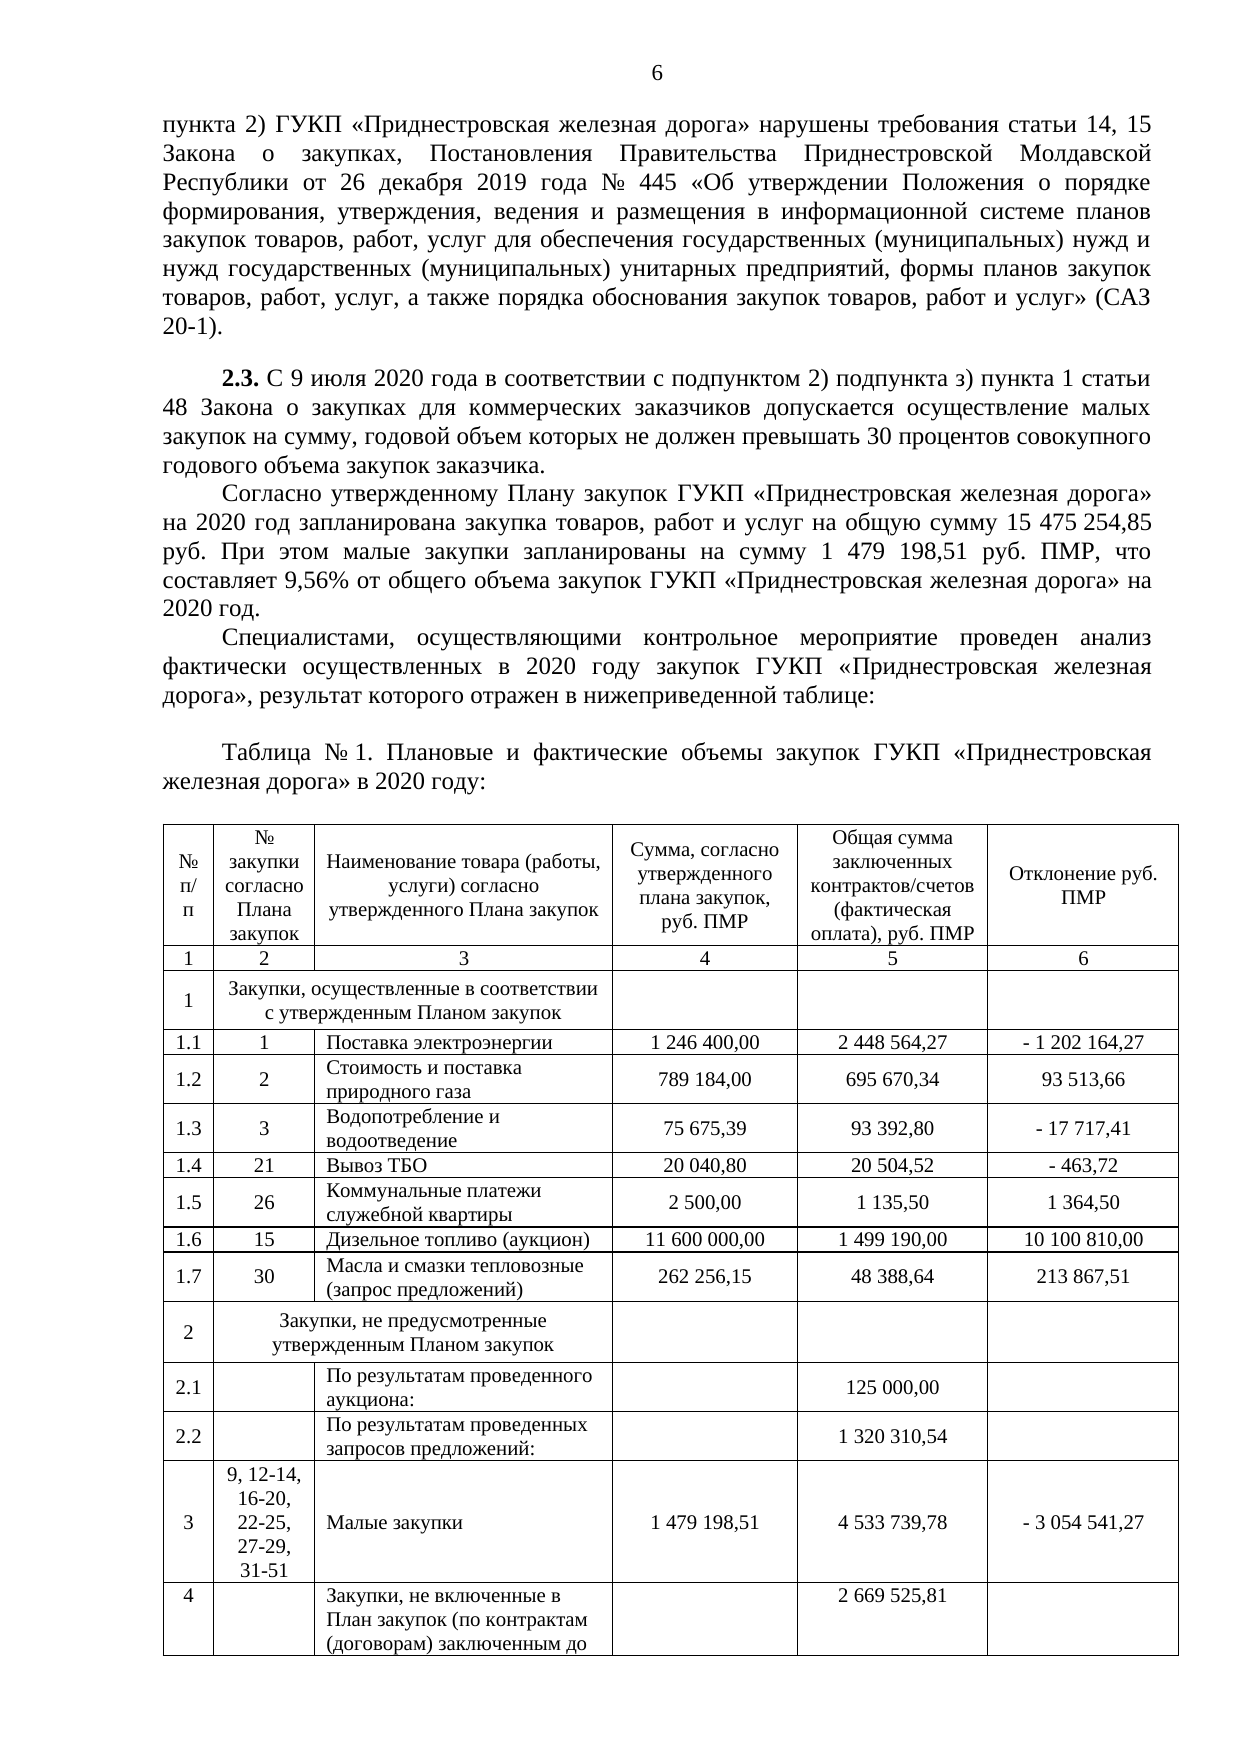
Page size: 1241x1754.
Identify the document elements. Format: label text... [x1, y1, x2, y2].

table_cell 75 675,39 [613, 1104, 797, 1152]
table_cell [214, 1363, 314, 1411]
table_cell 1.5 [164, 1178, 213, 1226]
table_cell 11 600 000,00 [613, 1228, 797, 1251]
table_cell 1.1 [164, 1030, 213, 1054]
table_cell 21 [214, 1153, 314, 1177]
table_cell 20 504,52 [798, 1153, 987, 1177]
table_cell 6 [988, 946, 1178, 970]
table_cell 1 [214, 1030, 314, 1054]
text Специалистами, осуществляющими контрольное мероприятие проведен анализ фактически осуществленных в 2020 году закупок ГУКП «Приднестровская железная дорога», результат которого отражен в нижеприведенной таблице: [162, 622, 1152, 708]
table_cell 3 [164, 1461, 213, 1582]
table_cell 2 669 525,81 [798, 1583, 987, 1655]
table_cell 2 [214, 946, 314, 970]
table_cell Масла и смазки тепловозные (запрос предложений) [315, 1253, 612, 1301]
table_cell 26 [214, 1178, 314, 1226]
table_header Наименование товара (работы, услуги) согласно утвержденного Плана закупок [315, 825, 612, 945]
table_cell [988, 1363, 1178, 1411]
table_cell [214, 1412, 314, 1460]
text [162, 109, 1152, 339]
table_cell По результатам проведенного аукциона: [315, 1363, 612, 1411]
table_cell 9, 12-14, 16-20, 22-25, 27-29, 31-51 [214, 1461, 314, 1582]
table_cell [988, 1412, 1178, 1460]
table_cell [798, 1302, 987, 1362]
table_cell 125 000,00 [798, 1363, 987, 1411]
table_cell 789 184,00 [613, 1055, 797, 1103]
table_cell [315, 1583, 612, 1655]
table_cell [988, 1583, 1178, 1655]
table_cell 1 320 310,54 [798, 1412, 987, 1460]
text Согласно утвержденному Плану закупок ГУКП «Приднестровская железная дорога» на 2020 год запланирована закупка товаров, работ и услуг на общую сумму 15 475 254,85 руб. При этом малые закупки запланированы на сумму 1 479 198,51 руб. ПМР, что составляет 9,56% от общего объема закупок ГУКП «Приднестровская железная дорога» на 2020 год. [162, 478, 1152, 622]
table_cell 2.1 [164, 1363, 213, 1411]
table_cell - 17 717,41 [988, 1104, 1178, 1152]
table_cell Водопотребление и водоотведение [315, 1104, 612, 1152]
table_cell 1.2 [164, 1055, 213, 1103]
table_cell По результатам проведенных запросов предложений: [315, 1412, 612, 1460]
text Таблица № 1. Плановые и фактические объемы закупок ГУКП «Приднестровская железная дорога» в 2020 году: [162, 737, 1152, 795]
table_cell 1.4 [164, 1153, 213, 1177]
table_cell 1 [164, 946, 213, 970]
text 2.3. С 9 июля 2020 года в соответствии с подпунктом 2) подпункта з) пункта 1 статьи 48 Закона о закупках для коммерческих заказчиков допускается осуществление малых закупок на сумму, годовой объем которых не должен превышать 30 процентов совокупного годового объема закупок заказчика. [162, 363, 1152, 478]
table_cell [613, 971, 797, 1029]
table_header № п/п [164, 825, 213, 945]
table_cell 213 867,51 [988, 1253, 1178, 1301]
table_cell 1 499 190,00 [798, 1228, 987, 1251]
table_cell Стоимость и поставка природного газа [315, 1055, 612, 1103]
table_cell 5 [798, 946, 987, 970]
table_header Сумма, согласно утвержденного плана закупок, руб. ПМР [613, 825, 797, 945]
table_cell 15 [214, 1228, 314, 1251]
table_cell 30 [214, 1253, 314, 1301]
table_cell Закупки, не предусмотренные утвержденным Планом закупок [214, 1302, 612, 1362]
table_cell [613, 1412, 797, 1460]
table_cell 1 246 400,00 [613, 1030, 797, 1054]
table_cell 4 [164, 1583, 213, 1655]
table_cell [988, 971, 1178, 1029]
table_cell 1.7 [164, 1253, 213, 1301]
table_cell 1 135,50 [798, 1178, 987, 1226]
table_cell [613, 1583, 797, 1655]
table_cell 262 256,15 [613, 1253, 797, 1301]
table_cell 1.6 [164, 1228, 213, 1251]
table_cell Вывоз ТБО [315, 1153, 612, 1177]
table_cell [214, 1583, 314, 1655]
table_cell 48 388,64 [798, 1253, 987, 1301]
table_cell Закупки, осуществленные в соответствии с утвержденным Планом закупок [214, 971, 612, 1029]
table_cell - 1 202 164,27 [988, 1030, 1178, 1054]
table_cell 1.3 [164, 1104, 213, 1152]
table_header Отклонение руб. ПМР [988, 825, 1178, 945]
table_cell - 463,72 [988, 1153, 1178, 1177]
table_cell 695 670,34 [798, 1055, 987, 1103]
table_cell 2 500,00 [613, 1178, 797, 1226]
table_cell [988, 1302, 1178, 1362]
table_cell 2 448 564,27 [798, 1030, 987, 1054]
table_cell [798, 971, 987, 1029]
table_cell 1 479 198,51 [613, 1461, 797, 1582]
table_cell 1 364,50 [988, 1178, 1178, 1226]
table_cell - 3 054 541,27 [988, 1461, 1178, 1582]
table_cell 3 [315, 946, 612, 970]
table_cell Малые закупки [315, 1461, 612, 1582]
table_cell [613, 1302, 797, 1362]
table_cell 2 [214, 1055, 314, 1103]
table_cell 4 533 739,78 [798, 1461, 987, 1582]
table_cell 93 392,80 [798, 1104, 987, 1152]
table_header Общая сумма заключенных контрактов/счетов (фактическая оплата), руб. ПМР [798, 825, 987, 945]
table_cell 20 040,80 [613, 1153, 797, 1177]
table_cell 2 [164, 1302, 213, 1362]
table_cell Коммунальные платежи служебной квартиры [315, 1178, 612, 1226]
table_header № закупки согласно Плана закупок [214, 825, 314, 945]
table_cell 1 [164, 971, 213, 1029]
table_cell [613, 1363, 797, 1411]
table_cell 3 [214, 1104, 314, 1152]
table_cell Поставка электроэнергии [315, 1030, 612, 1054]
table_cell 93 513,66 [988, 1055, 1178, 1103]
table_cell Дизельное топливо (аукцион) [315, 1228, 612, 1251]
table_cell 10 100 810,00 [988, 1228, 1178, 1251]
table_cell 2.2 [164, 1412, 213, 1460]
table_cell 4 [613, 946, 797, 970]
